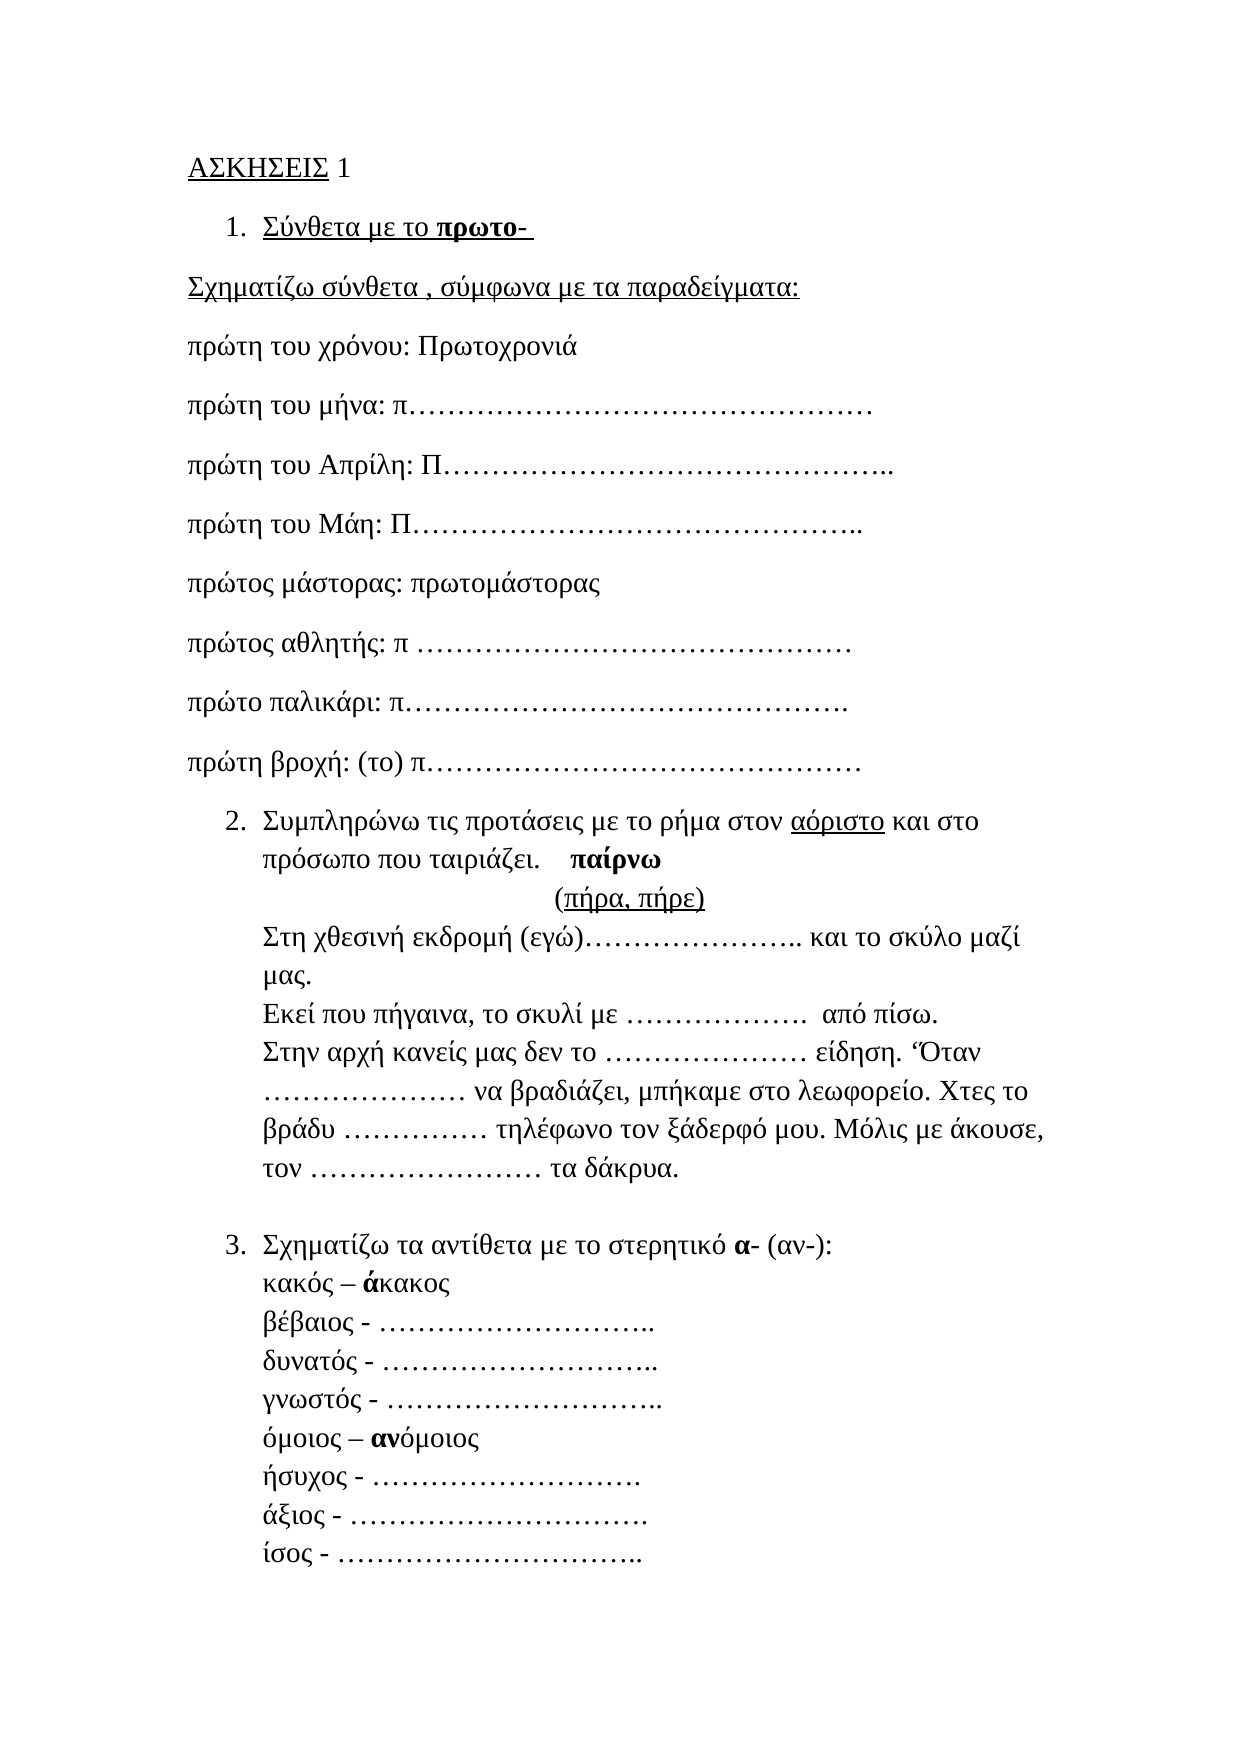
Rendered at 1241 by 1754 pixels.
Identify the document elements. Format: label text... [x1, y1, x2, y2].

list Συμπληρώνω τις προτάσεις με το ρήμα στον αόριστο και στο πρόσωπο που ταιριάζει. παίρνω [225, 803, 1053, 875]
text AΣΚΗΣΕΙΣ 1 [187, 150, 1053, 183]
text Σχηματίζω σύνθετα , σύμφωνα με τα παραδείγματα: [187, 269, 1053, 302]
list ήσυχος - ………………………. [262, 1458, 1053, 1492]
text πρώτο παλικάρι: π………………………………………. [187, 684, 1053, 718]
text πρώτη βροχή: (το) π……………………………………… [187, 744, 1053, 777]
list Στη χθεσινή εκδρομή (εγώ)………………….. και το σκύλο μαζί μας. [262, 919, 1053, 991]
text πρώτη του μήνα: π………………………………………… [187, 387, 1053, 421]
list Σχηματίζω τα αντίθετα με το στερητικό α- (αν-): [225, 1227, 1053, 1261]
list ίσος - ………………………….. [262, 1535, 1053, 1569]
text πρώτη του Μάη: Π……………………………………….. [187, 506, 1053, 540]
list Σύνθετα με το πρωτο- [225, 209, 1053, 243]
list Στην αρχή κανείς μας δεν το ………………… είδηση. ‘Όταν ………………… να βραδιάζει, μπήκαμε στο λεωφορείο. Χτες το βράδυ …………… τηλέφωνο τον ξάδερφό μου. Μόλις με άκουσε, τον …………………… τα δάκρυα. [262, 1034, 1053, 1183]
list γνωστός - ……………………….. [262, 1381, 1053, 1415]
text πρώτος αθλητής: π ……………………………………… [187, 625, 1053, 658]
list άξιος - …………………………. [262, 1497, 1053, 1530]
text πρώτος μάστορας: πρωτομάστορας [187, 566, 1053, 599]
list δυνατός - ……………………….. [262, 1343, 1053, 1376]
list βέβαιος - ……………………….. [262, 1304, 1053, 1338]
list όμοιος – ανόμοιος [262, 1420, 1053, 1453]
text πρώτη του Απρίλη: Π……………………………………….. [187, 447, 1053, 480]
text πρώτη του χρόνου: Πρωτοχρονιά [187, 328, 1053, 362]
list (πήρα, πήρε) [262, 880, 1053, 914]
list Εκεί που πήγαινα, το σκυλί με ………………. από πίσω. [262, 996, 1053, 1029]
list κακός – άκακος [262, 1266, 1053, 1299]
